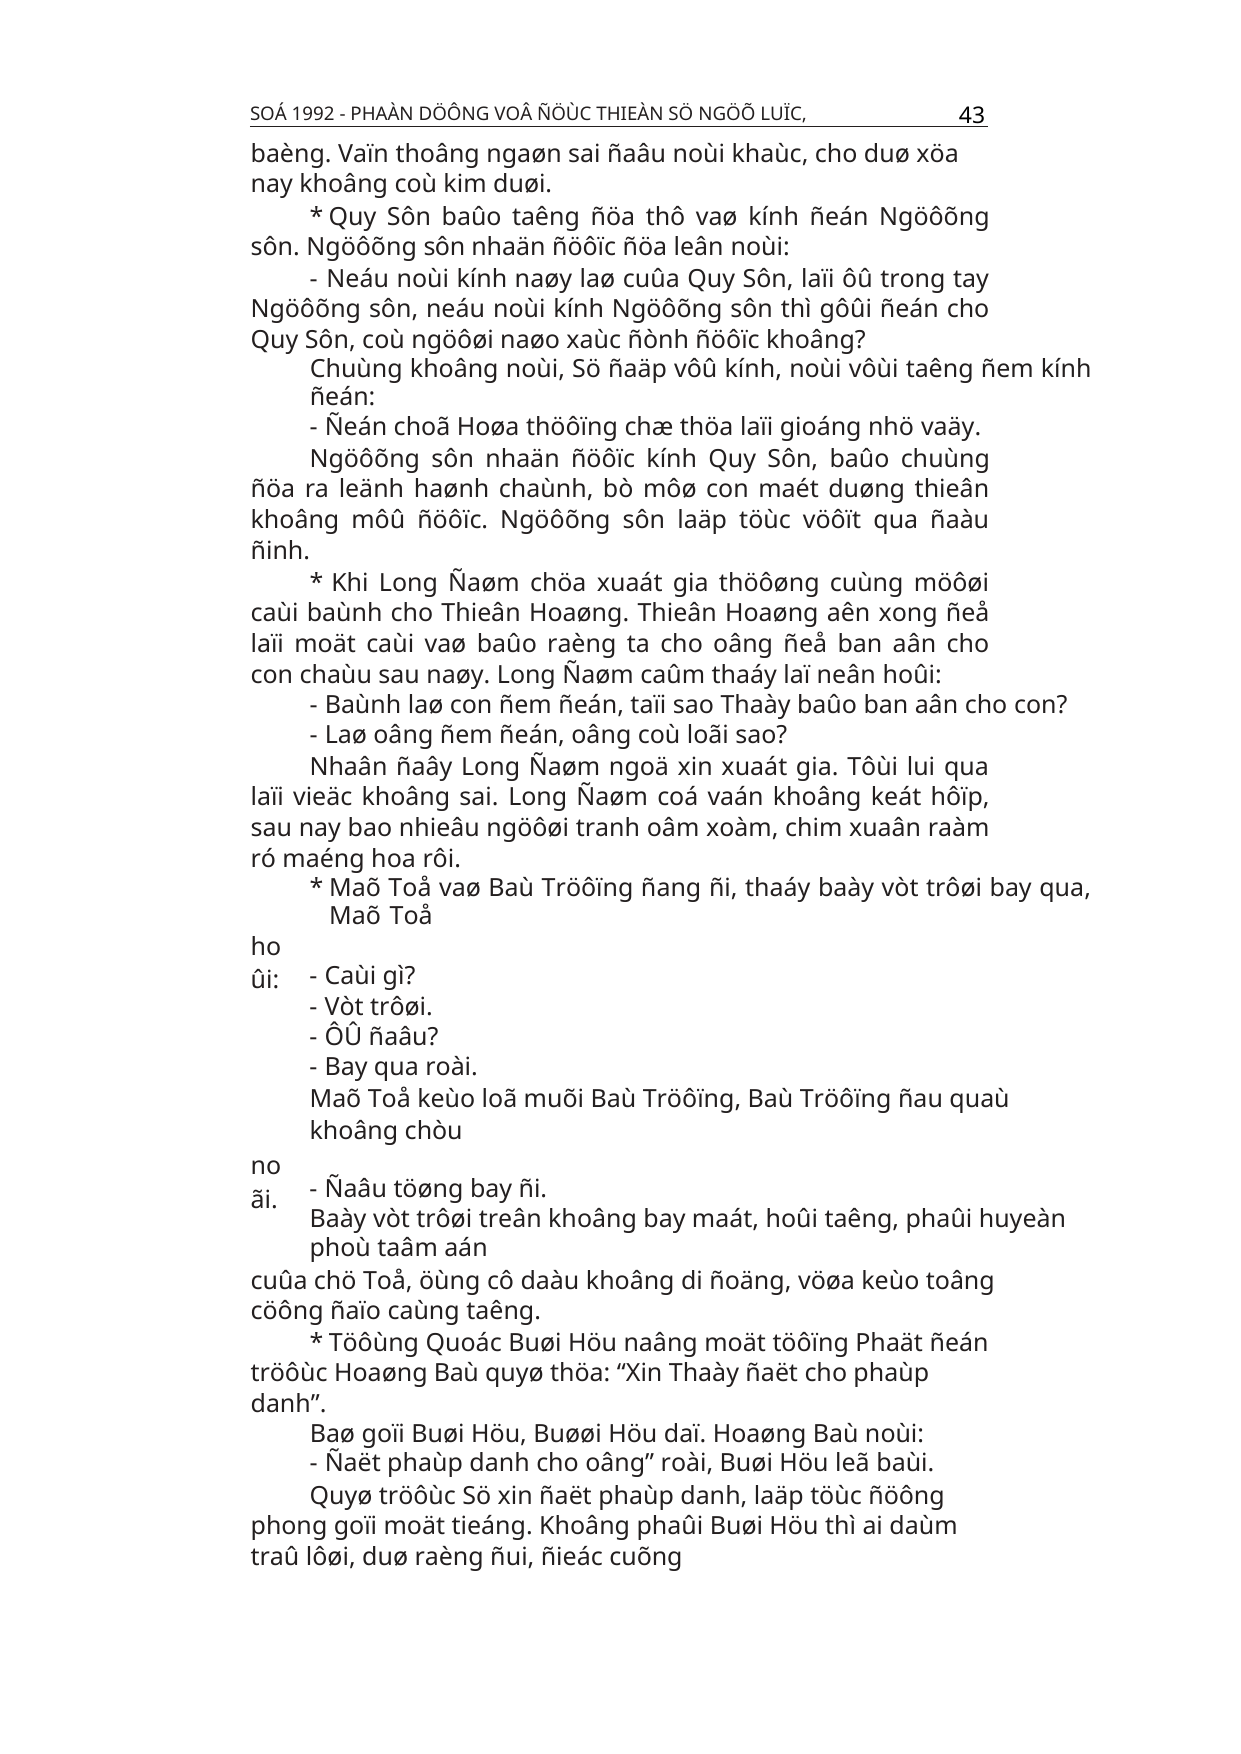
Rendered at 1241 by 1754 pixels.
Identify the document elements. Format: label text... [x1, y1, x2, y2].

text Ngöôõng sôn nhaän ñöôïc kính Quy Sôn, baûo chuùng ñöa ra leänh haønh chaùnh, bò môø con maét duøng thieân khoâng môû ñöôïc. Ngöôõng sôn laäp töùc vöôït qua ñaàu ñinh. [250, 443, 990, 567]
list Baùnh laø con ñem ñeán, taïi sao Thaày baûo ban aân cho con? [309, 691, 1092, 719]
list Vòt trôøi. [309, 991, 1092, 1021]
list Töôùng Quoác Buøi Höu naâng moät töôïng Phaät ñeán tröôùc Hoaøng Baù quyø thöa: “Xin Thaày ñaët cho phaùp danh”. [250, 1327, 988, 1420]
list Caùi gì? [309, 959, 1092, 991]
list Ñaâu töøng bay ñi. [309, 1172, 1092, 1203]
text Chuùng khoâng noùi, Sö ñaäp vôû kính, noùi vôùi taêng ñem kính ñeán: [309, 355, 1092, 411]
list Maõ Toå vaø Baù Tröôïng ñang ñi, thaáy baày vòt trôøi bay qua, Maõ Toå [309, 875, 1092, 930]
list Laø oâng ñem ñeán, oâng coù loãi sao? [309, 719, 1092, 749]
list Bay qua roài. [309, 1051, 1092, 1082]
text Quyø tröôùc Sö xin ñaët phaùp danh, laäp töùc ñöông phong goïi moät tieáng. Khoâng phaûi Buøi Höu thì ai daùm traû lôøi, duø raèng ñui, ñieác cuõng [250, 1479, 999, 1573]
list Ñeán choã Hoøa thöôïng chæ thöa laïi gioáng nhö vaäy. [309, 411, 1092, 442]
list Quy Sôn baûo taêng ñöa thô vaø kính ñeán Ngöôõng sôn. Ngöôõng sôn nhaän ñöôïc ñöa leân noùi: [250, 200, 990, 262]
list Neáu noùi kính naøy laø cuûa Quy Sôn, laïi ôû trong tay Ngöôõng sôn, neáu noùi kính Ngöôõng sôn thì gôûi ñeán cho Quy Sôn, coù ngöôøi naøo xaùc ñònh ñöôïc khoâng? [250, 262, 990, 355]
list ÔÛ ñaâu? [309, 1021, 1092, 1051]
text noãi. [250, 1148, 291, 1216]
list Khi Long Ñaøm chöa xuaát gia thöôøng cuùng möôøi caùi baùnh cho Thieân Hoaøng. Thieân Hoaøng aên xong ñeå laïi moät caùi vaø baûo raèng ta cho oâng ñeå ban aân cho con chaùu sau naøy. Long Ñaøm caûm thaáy laï neân hoûi: [250, 567, 990, 691]
text baèng. Vaïn thoâng ngaøn sai ñaâu noùi khaùc, cho duø xöa nay khoâng coù kim duøi. [250, 138, 999, 200]
text Nhaân ñaây Long Ñaøm ngoä xin xuaát gia. Tôùi lui qua laïi vieäc khoâng sai. Long Ñaøm coá vaán khoâng keát hôïp, sau nay bao nhieâu ngöôøi tranh oâm xoàm, chim xuaân raàm ró maéng hoa rôi. [250, 751, 990, 875]
text Maõ Toå keùo loã muõi Baù Tröôïng, Baù Tröôïng ñau quaù khoâng chòu [309, 1082, 1092, 1146]
text cuûa chö Toå, öùng cô daàu khoâng di ñoäng, vöøa keùo toâng cöông ñaïo caùng taêng. [250, 1264, 999, 1326]
text Baày vòt trôøi treân khoâng bay maát, hoûi taêng, phaûi huyeàn phoù taâm aán [309, 1203, 1092, 1263]
list Ñaët phaùp danh cho oâng” roài, Buøi Höu leã baùi. [309, 1448, 1092, 1478]
text Baø goïi Buøi Höu, Buøøi Höu daï. Hoaøng Baù noùi: [309, 1420, 1092, 1448]
text hoûi: [250, 930, 291, 995]
